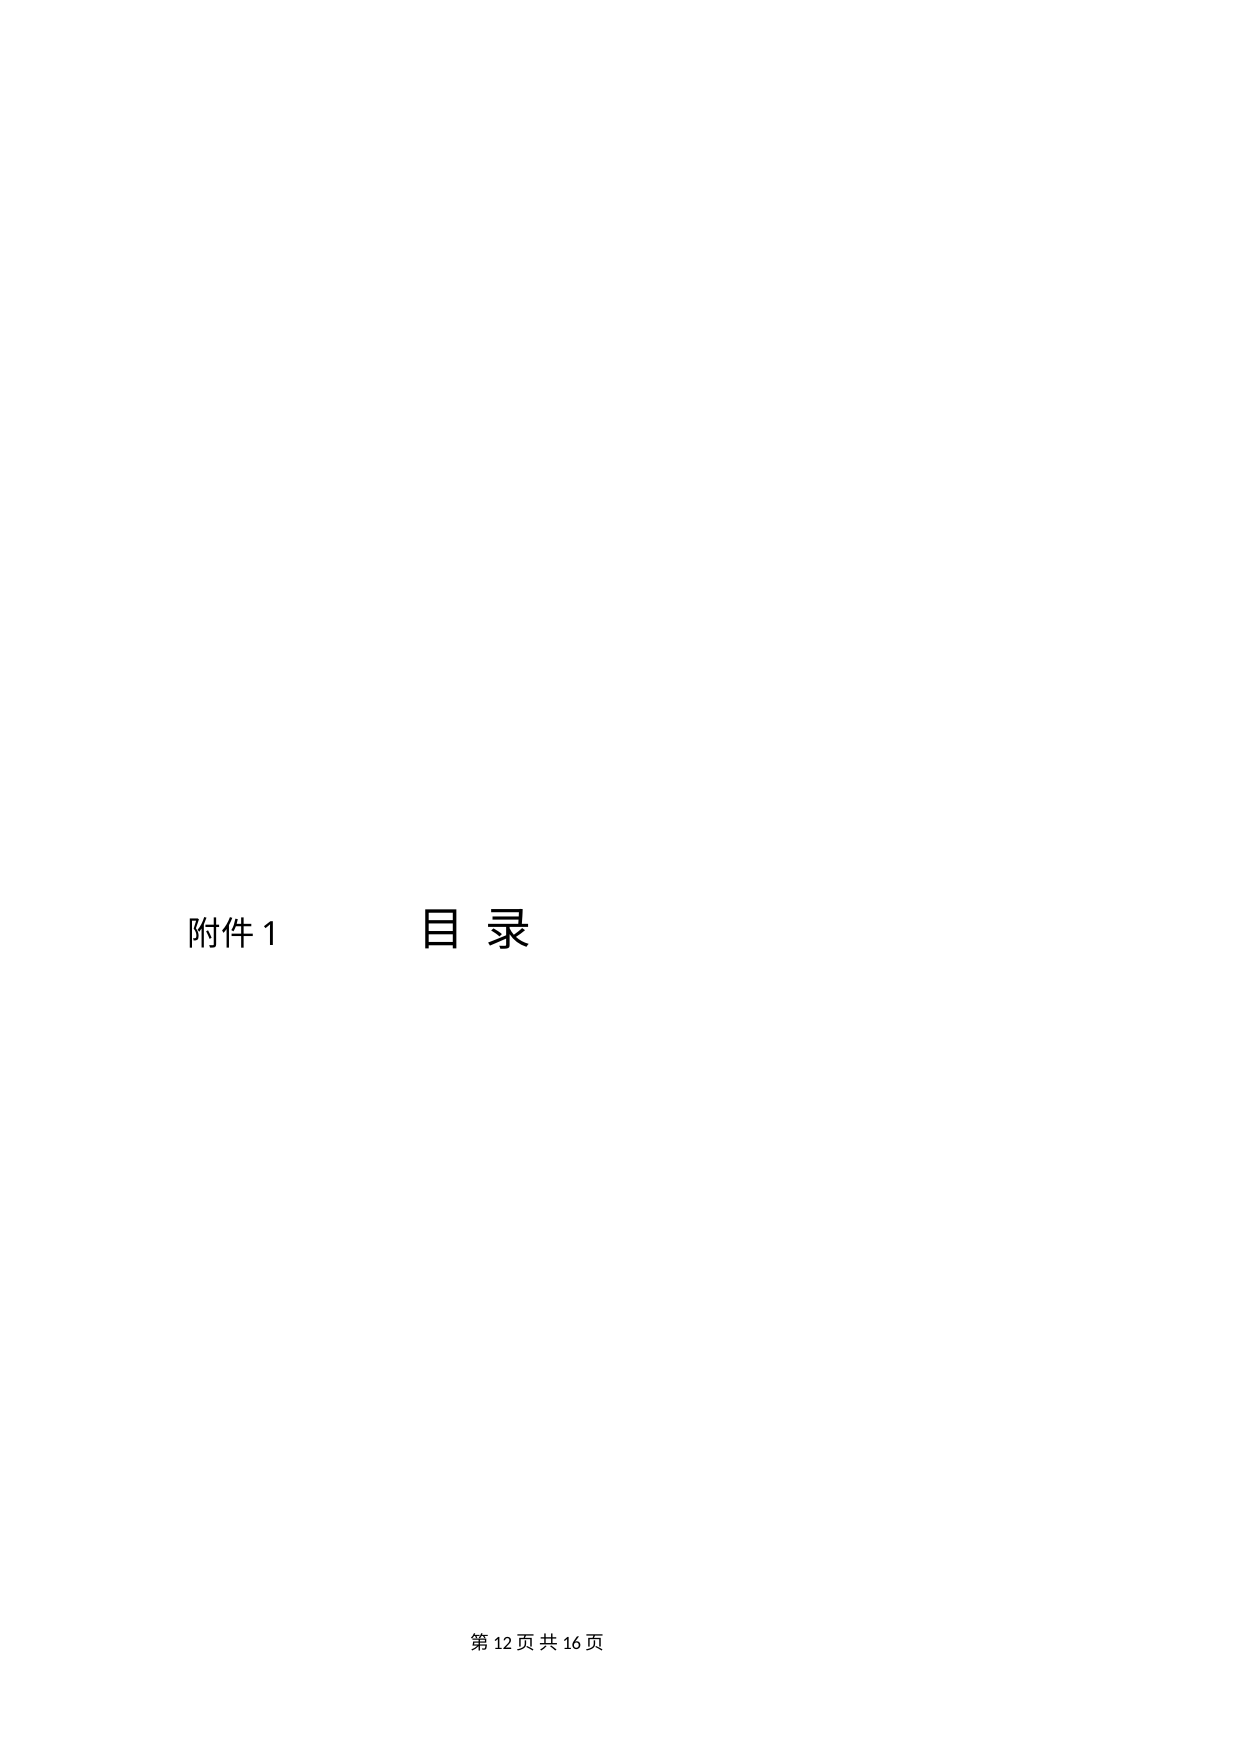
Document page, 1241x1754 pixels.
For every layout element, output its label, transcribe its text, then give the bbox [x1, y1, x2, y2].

text 附件1 目 录 [187, 877, 1053, 974]
